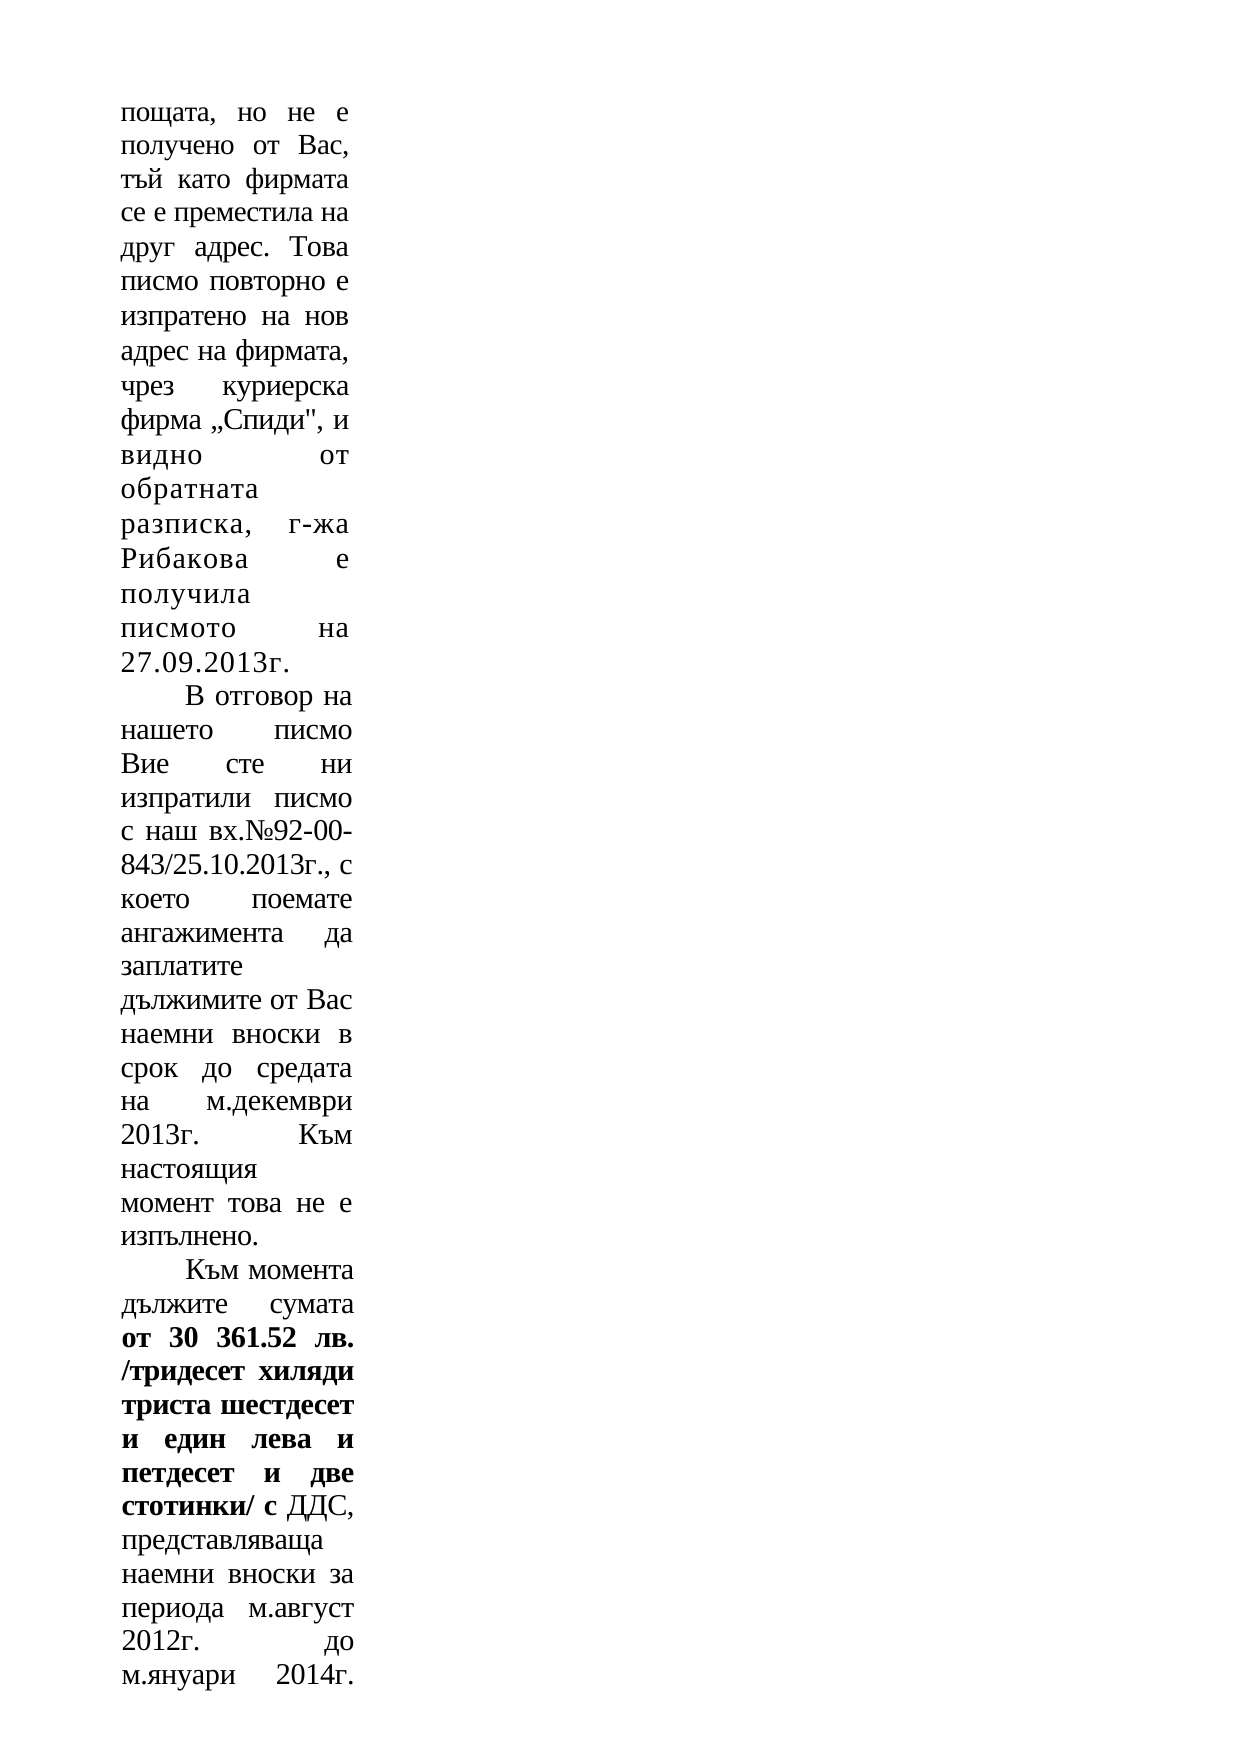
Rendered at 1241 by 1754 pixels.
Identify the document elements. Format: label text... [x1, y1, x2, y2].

text В отговор на нашето писмо Вие сте ни изпратили писмо с наш вх.№92-00-843/25.10.2013г., с което поемате ангажимента да заплатите дължимите от Вас наемни вноски в срок до средата на м.декември 2013г. Към настоящия момент това не е изпълнено. [120, 679, 352, 1253]
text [120, 94, 349, 679]
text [121, 1253, 354, 1691]
